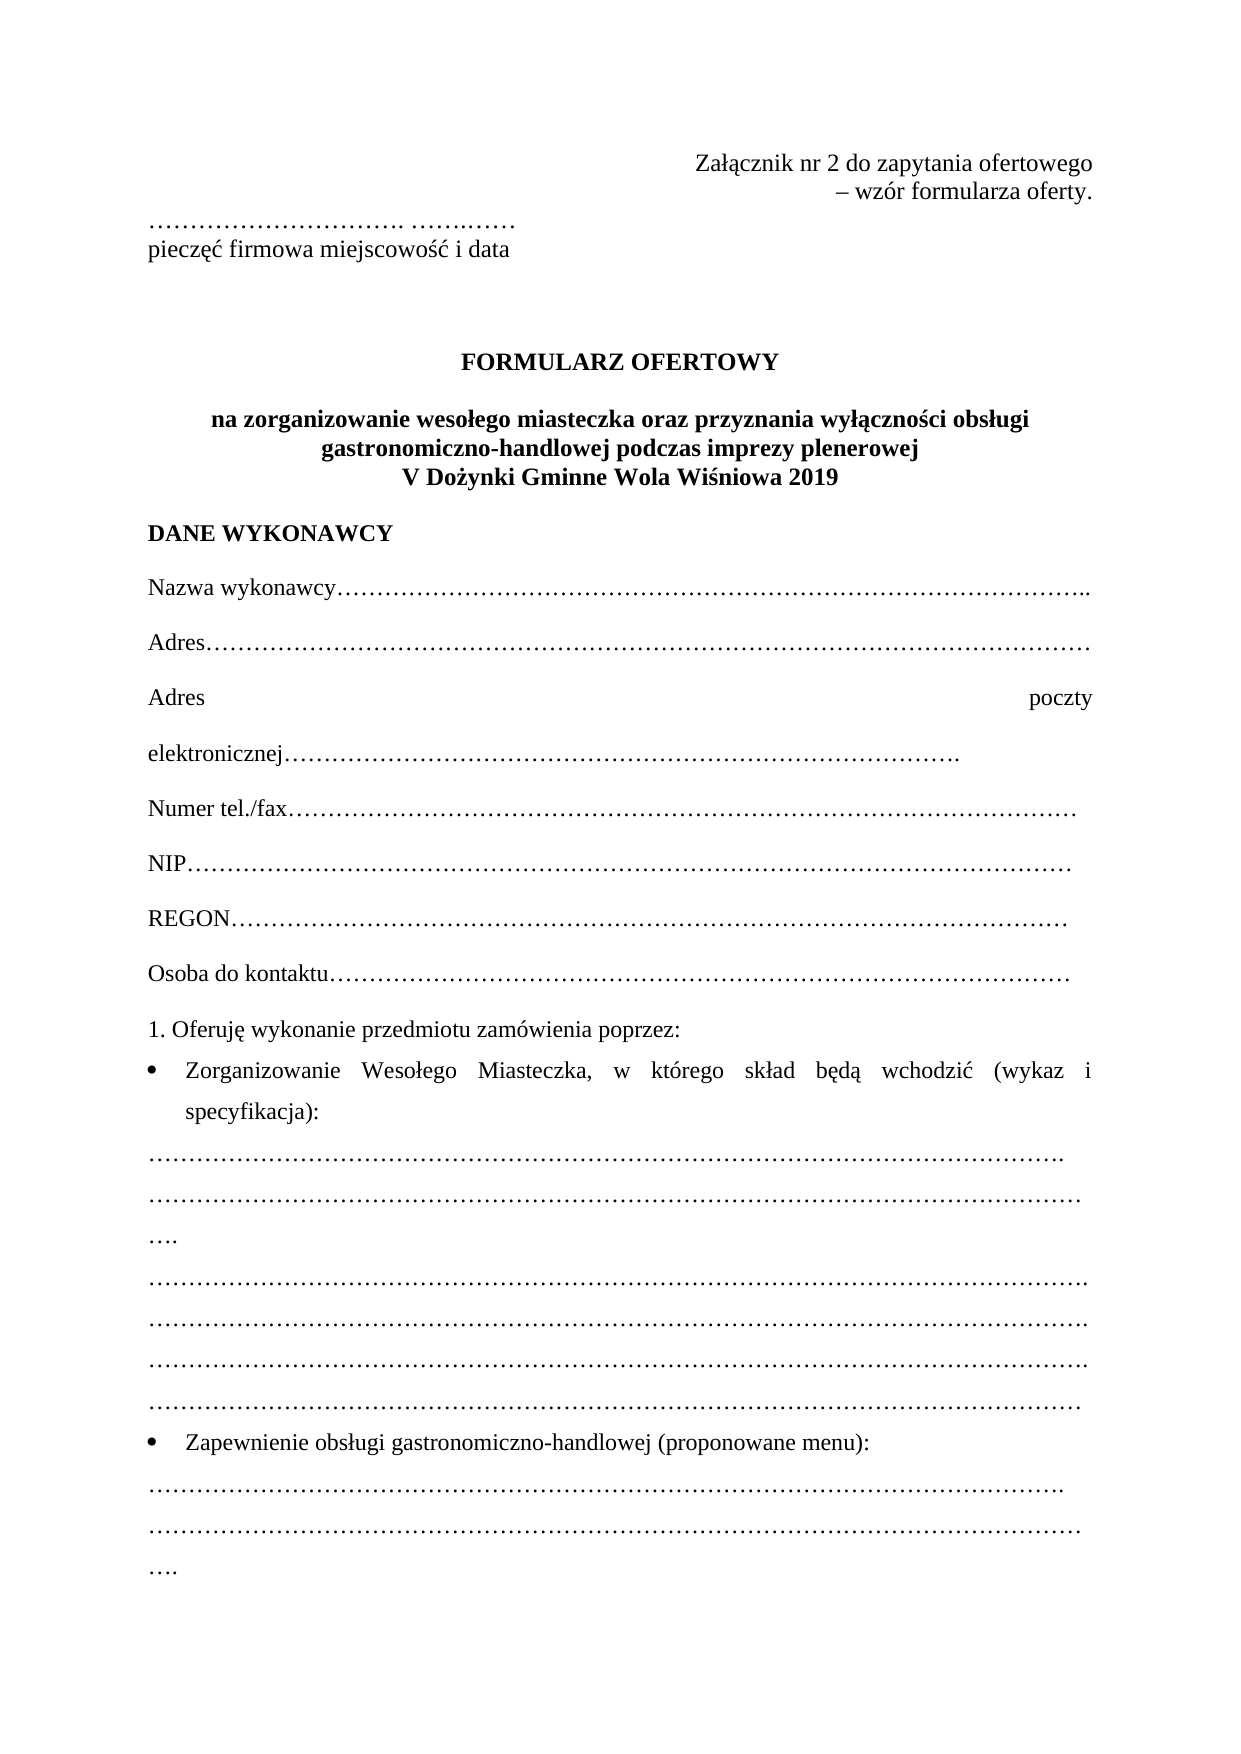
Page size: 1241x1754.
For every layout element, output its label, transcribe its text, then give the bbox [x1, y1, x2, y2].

text na zorganizowanie wesołego miasteczka oraz przyznania wyłączności obsługi gastronomiczno-handlowej podczas imprezy plenerowej [148, 404, 1093, 462]
text 1. Oferuję wykonanie przedmiotu zamówienia poprzez: [148, 1015, 1093, 1042]
text Numer tel./fax……………………………………………………………………………………… [148, 794, 1093, 821]
text NIP………………………………………………………………………………………………… [148, 849, 1093, 877]
text …………………………………………………………………………………………………….…………………………………………………………………………………………………………. [148, 1469, 1093, 1580]
text ………………………………………………………………………………………………………. [148, 1346, 1093, 1373]
text Załącznik nr 2 do zapytania ofertowego [148, 148, 1093, 176]
text Adres………………………………………………………………………………………………… [148, 628, 1093, 656]
text DANE WYKONAWCY [148, 519, 1093, 547]
text Adres poczty elektronicznej…………………………………………………………………………. [148, 683, 1093, 766]
list Zapewnienie obsługi gastronomiczno-handlowej (proponowane menu): [148, 1428, 1093, 1456]
text ………………………………………………………………………………………………………. [148, 1263, 1093, 1290]
text – wzór formularza oferty. [148, 176, 1093, 205]
text V Dożynki Gminne Wola Wiśniowa 2019 [148, 462, 1093, 490]
text …………………………. …….…… [148, 205, 1093, 234]
text Osoba do kontaktu………………………………………………………………………………… [148, 959, 1093, 987]
text ………………………………………………………………………………………………………. [148, 1304, 1093, 1332]
text pieczęć firmowa miejscowość i data [148, 234, 1093, 263]
text FORMULARZ OFERTOWY [148, 347, 1093, 375]
text Nazwa wykonawcy………………………………………………………………………………….. [148, 573, 1093, 601]
text REGON…………………………………………………………………………………………… [148, 904, 1093, 932]
text ……………………………………………………………………………………………………… [148, 1387, 1093, 1414]
list Zorganizowanie Wesołego Miasteczka, w którego skład będą wchodzić (wykaz i specyfikacja): [148, 1056, 1093, 1125]
text …………………………………………………………………………………………………….…………………………………………………………………………………………………………. [148, 1139, 1093, 1249]
